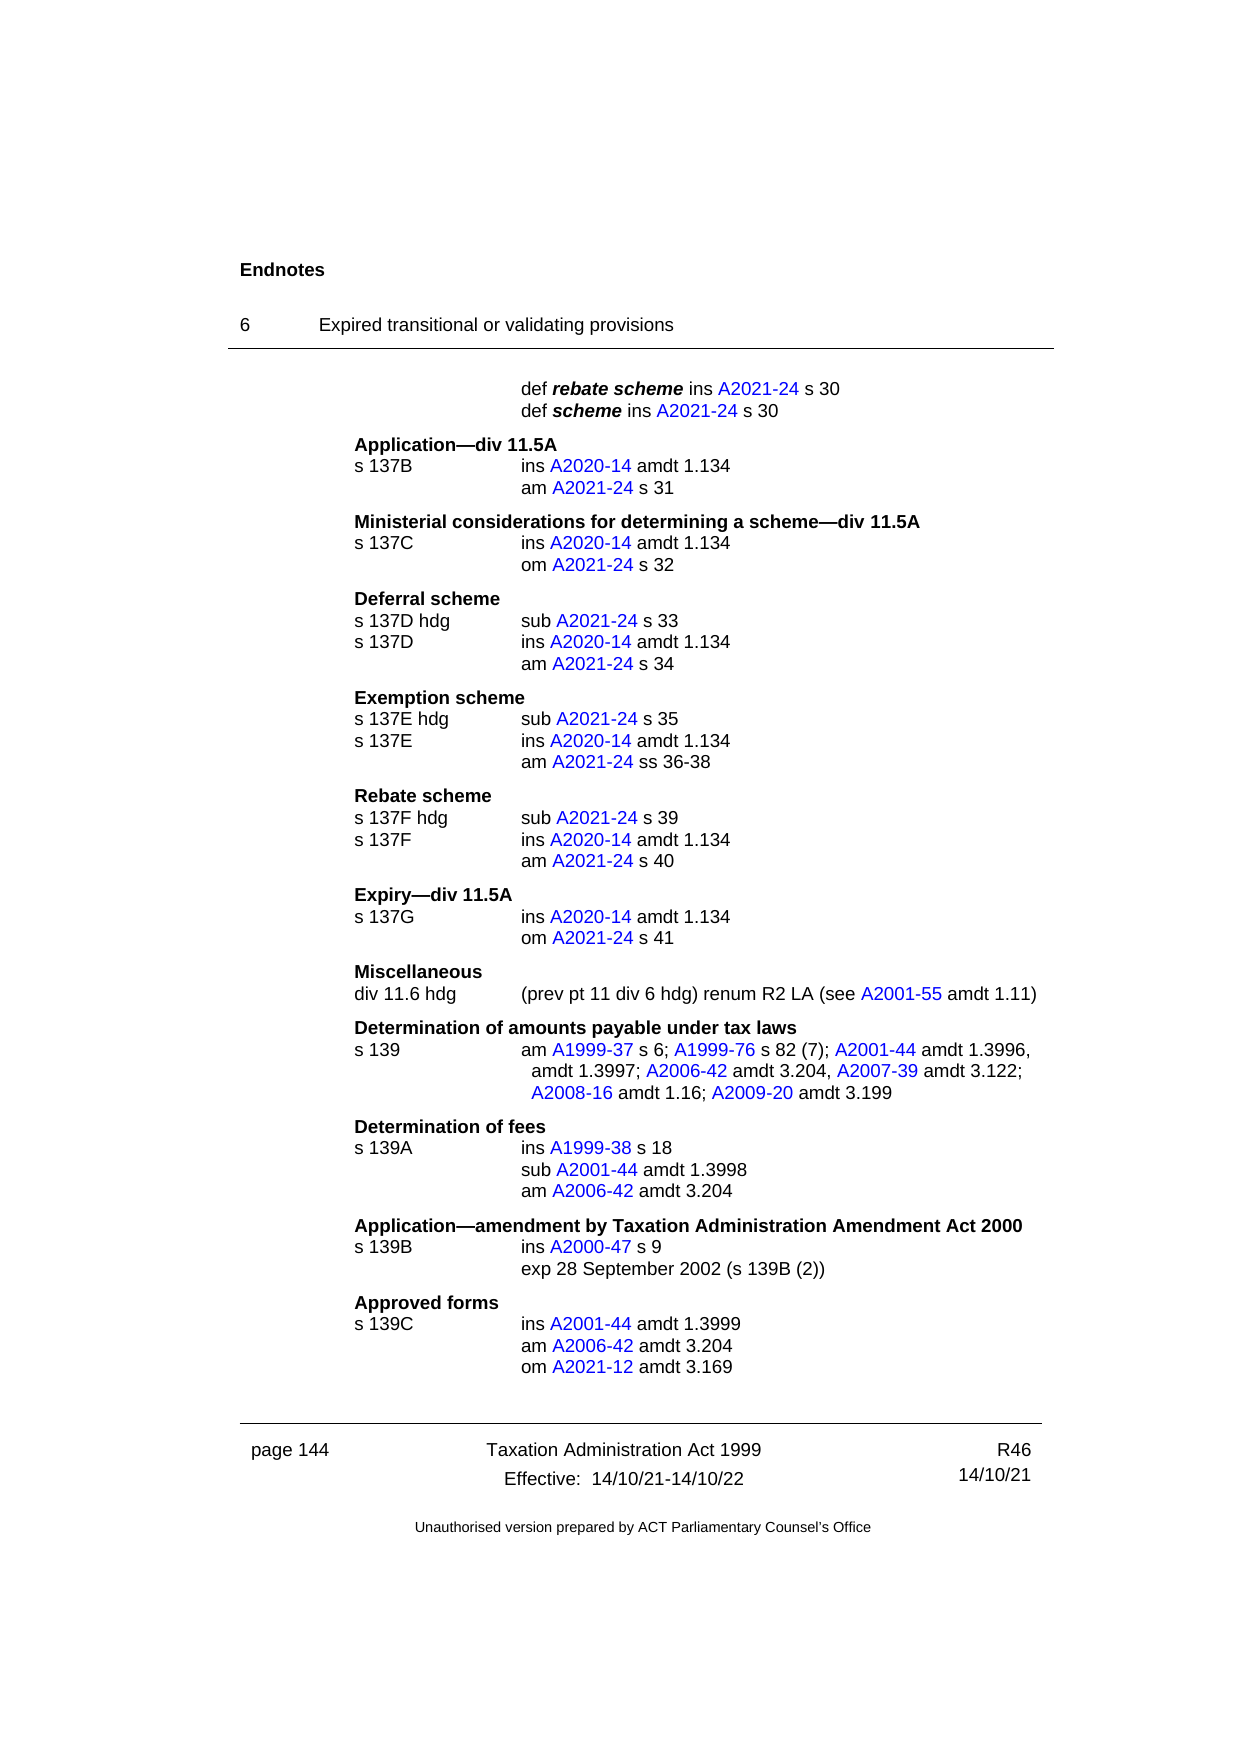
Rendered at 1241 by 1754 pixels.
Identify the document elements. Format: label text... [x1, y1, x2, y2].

text def rebate scheme ins A2021-24 s 30 [354, 378, 1042, 399]
text Ministerial considerations for determining a scheme—div 11.5A [354, 511, 1042, 532]
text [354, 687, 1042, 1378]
text Application—div 11.5A [354, 433, 1042, 455]
text s 137D hdg sub A2021-24 s 33 [354, 609, 1042, 631]
text s 137C ins A2020-14 amdt 1.134 [354, 532, 1042, 554]
text am A2021-24 s 31 [354, 477, 1042, 498]
text Deferral scheme [354, 588, 1042, 609]
text def scheme ins A2021-24 s 30 [354, 399, 1042, 421]
text om A2021-24 s 32 [354, 554, 1042, 575]
text am A2021-24 s 34 [354, 652, 1042, 674]
text s 137B ins A2020-14 amdt 1.134 [354, 455, 1042, 477]
text s 137D ins A2020-14 amdt 1.134 [354, 631, 1042, 652]
